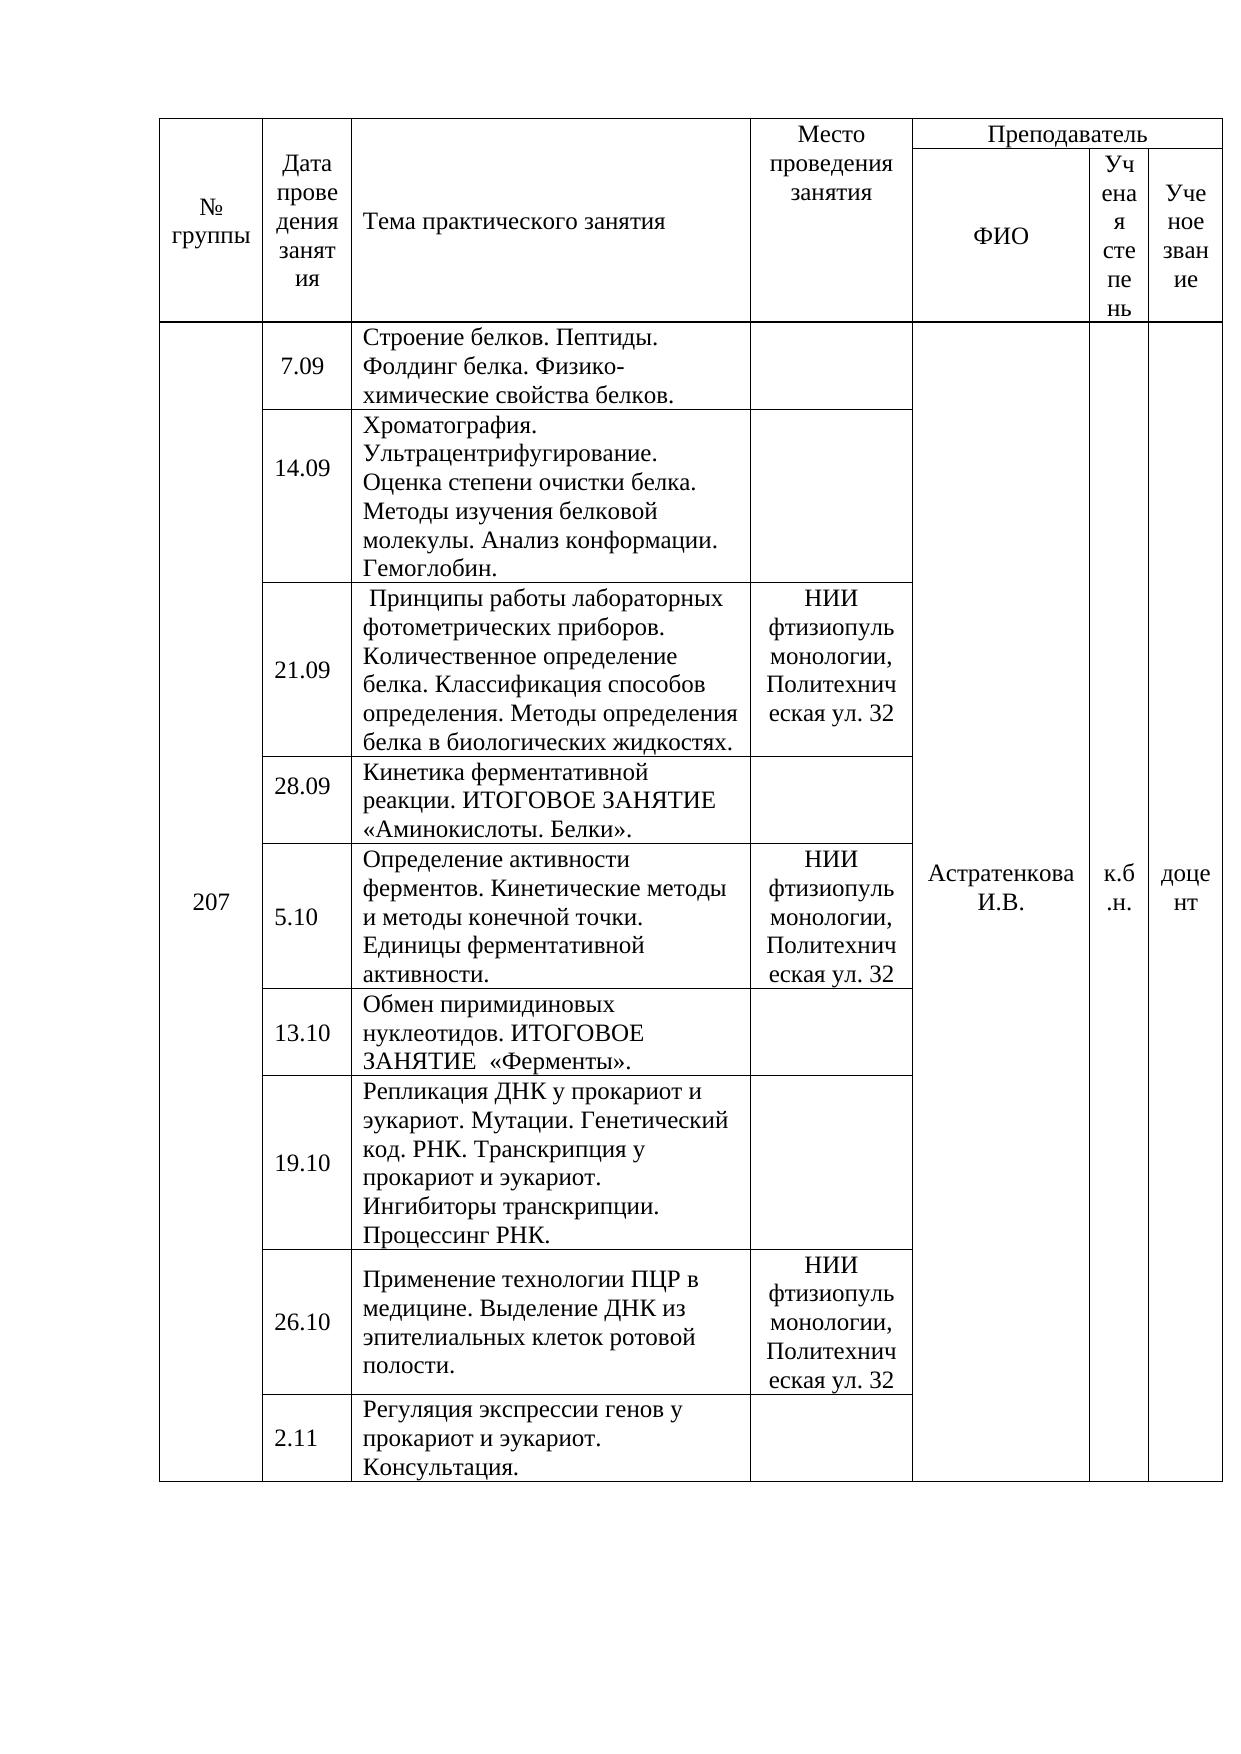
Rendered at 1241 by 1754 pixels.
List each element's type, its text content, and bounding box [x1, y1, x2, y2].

table_cell [751, 1395, 912, 1481]
table_cell 19.10 [263, 1076, 351, 1249]
table_cell 7.09 [263, 323, 351, 409]
table_cell Обмен пиримидиновых нуклеотидов. ИТОГОВОЕ ЗАНЯТИЕ «Ферменты». [352, 989, 750, 1075]
table_cell Строение белков. Пептиды. Фолдинг белка. Физико-химические свойства белков. [352, 323, 750, 409]
table_cell 5.10 [263, 844, 351, 988]
table_cell доцент [1149, 323, 1222, 1481]
table_cell Кинетика ферментативной реакции. ИТОГОВОЕ ЗАНЯТИЕ «Аминокислоты. Белки». [352, 757, 750, 843]
table_cell [751, 323, 912, 409]
table_cell Репликация ДНК у прокариот и эукариот. Мутации. Генетический код. РНК. Транскрипция у прокариот и эукариот. Ингибиторы транскрипции. Процессинг РНК. [352, 1076, 750, 1249]
table_cell Астратенкова И.В. [913, 323, 1089, 1481]
table_cell Ученое звание [1149, 149, 1222, 321]
table_cell 207 [160, 323, 262, 1481]
table_cell ФИО [913, 149, 1089, 321]
table_cell Принципы работы лабораторных фотометрических приборов. Количественное определение белка. Классификация способов определения. Методы определения белка в биологических жидкостях. [352, 583, 750, 756]
table_header Дата проведения занятия [263, 119, 351, 321]
table_header Тема практического занятия [352, 119, 750, 321]
table_cell 21.09 [263, 583, 351, 756]
table_cell к.б.н. [1090, 323, 1148, 1481]
table_cell Регуляция экспрессии генов у прокариот и эукариот. Консультация. [352, 1395, 750, 1481]
table_cell 14.09 [263, 410, 351, 582]
table_cell Применение технологии ПЦР в медицине. Выделение ДНК из эпителиальных клеток ротовой полости. [352, 1250, 750, 1393]
table_cell Ученая степень [1090, 149, 1148, 321]
table_header Преподаватель [913, 119, 1222, 148]
table_cell 28.09 [263, 757, 351, 843]
table_header Место проведения занятия [751, 119, 912, 321]
table_cell 13.10 [263, 989, 351, 1075]
table_cell НИИ фтизиопульмонологии, Политехническая ул. 32 [751, 583, 912, 756]
table_cell НИИ фтизиопульмонологии, Политехническая ул. 32 [751, 1250, 912, 1393]
table_cell 2.11 [263, 1395, 351, 1481]
table_cell [751, 410, 912, 582]
table_cell 26.10 [263, 1250, 351, 1393]
table_header № группы [160, 119, 262, 321]
table_cell Определение активности ферментов. Кинетические методы и методы конечной точки. Единицы ферментативной активности. [352, 844, 750, 988]
table_cell [751, 1076, 912, 1249]
table_cell НИИ фтизиопульмонологии, Политехническая ул. 32 [751, 844, 912, 988]
table_cell [751, 989, 912, 1075]
table_cell Хроматография. Ультрацентрифугирование. Оценка степени очистки белка. Методы изучения белковой молекулы. Анализ конформации. Гемоглобин. [352, 410, 750, 582]
table_cell [751, 757, 912, 843]
